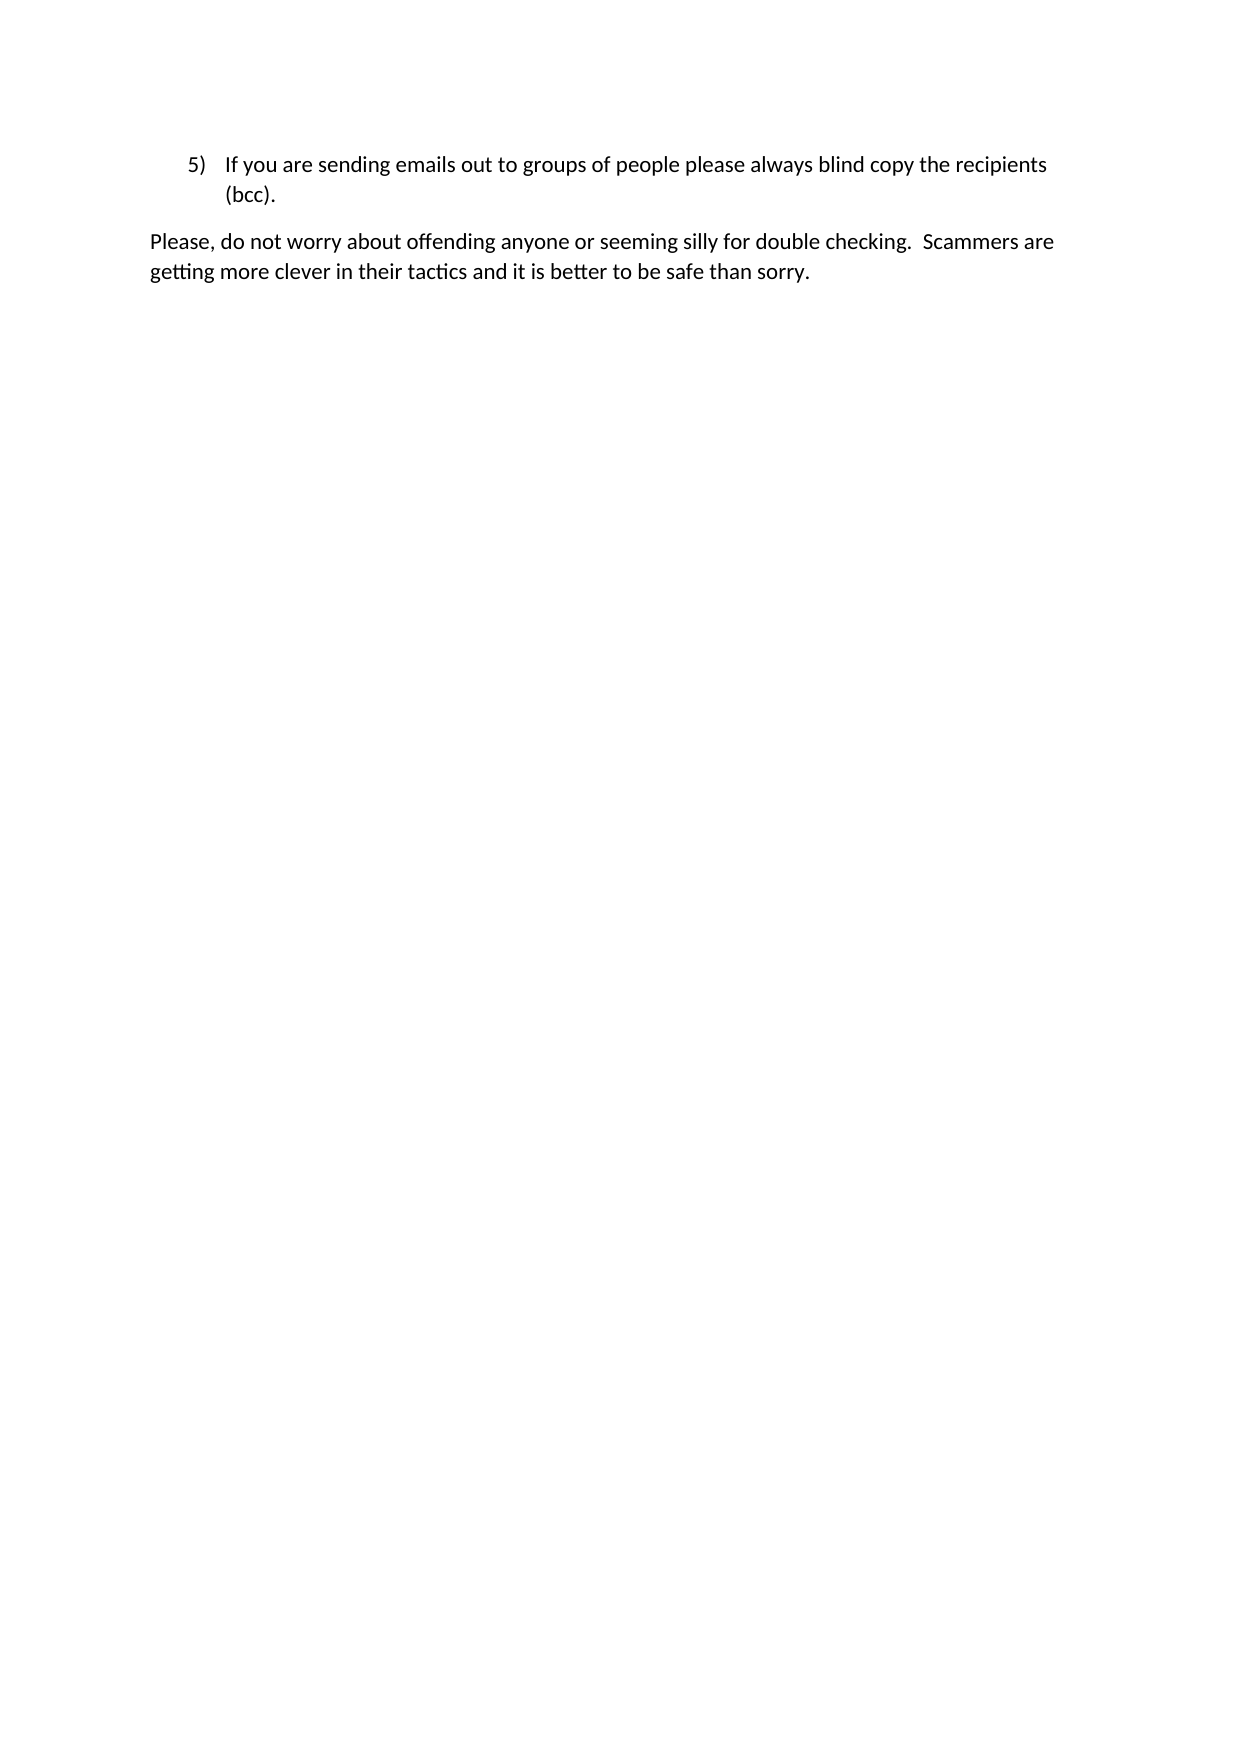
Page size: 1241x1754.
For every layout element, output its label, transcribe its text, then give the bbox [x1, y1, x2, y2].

text Please, do not worry about offending anyone or seeming silly for double checking. Scammers are getting more clever in their tactics and it is better to be safe than sorry. [150, 227, 1090, 285]
list If you are sending emails out to groups of people please always blind copy the recipients (bcc). [187, 150, 1090, 208]
